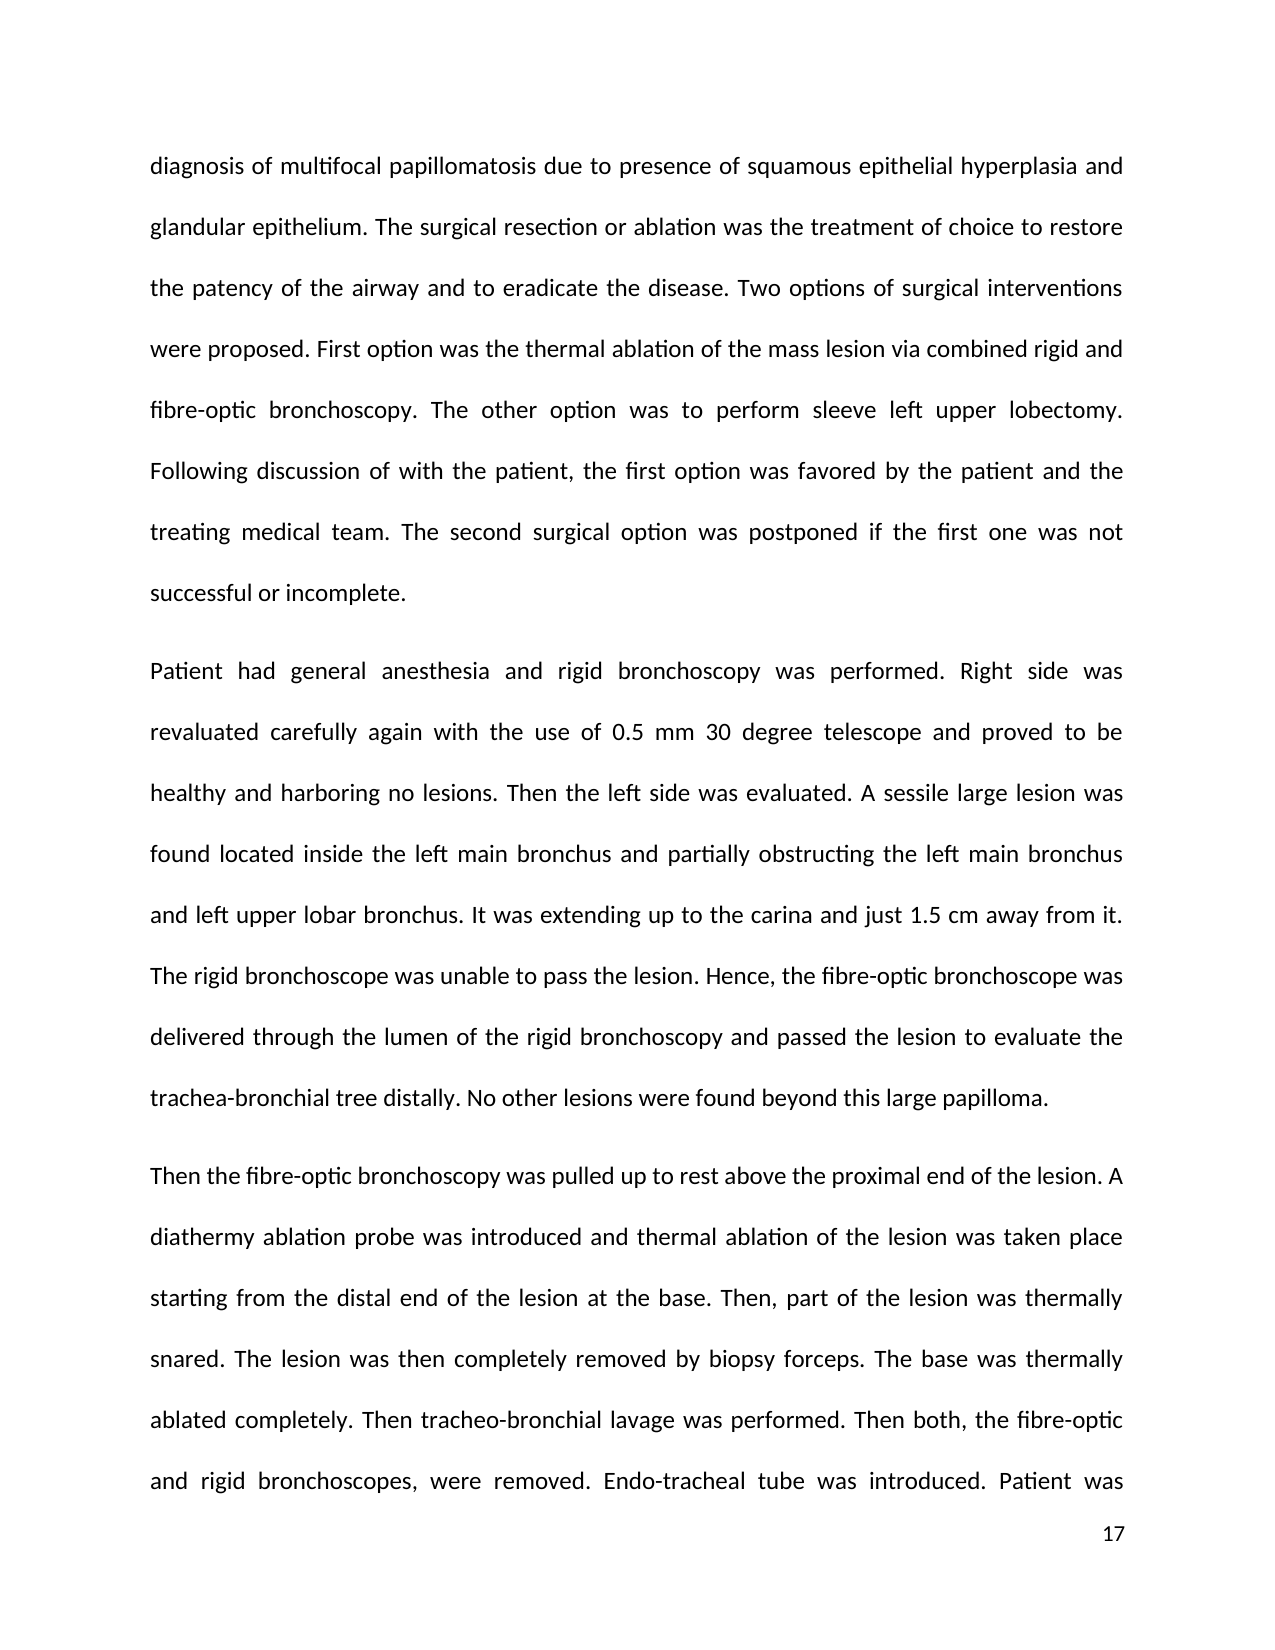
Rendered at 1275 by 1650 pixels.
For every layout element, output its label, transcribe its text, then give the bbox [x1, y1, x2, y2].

text Patient had general anesthesia and rigid bronchoscopy was performed. Right side was revaluated carefully again with the use of 0.5 mm 30 degree telescope and proved to be healthy and harboring no lesions. Then the left side was evaluated. A sessile large lesion was found located inside the left main bronchus and partially obstructing the left main bronchus and left upper lobar bronchus. It was extending up to the carina and just 1.5 cm away from it. The rigid bronchoscope was unable to pass the lesion. Hence, the fibre-optic bronchoscope was delivered through the lumen of the rigid bronchoscopy and passed the lesion to evaluate the trachea-bronchial tree distally. No other lesions were found beyond this large papilloma. [150, 655, 1125, 1113]
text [150, 150, 1125, 608]
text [150, 1160, 1125, 1496]
